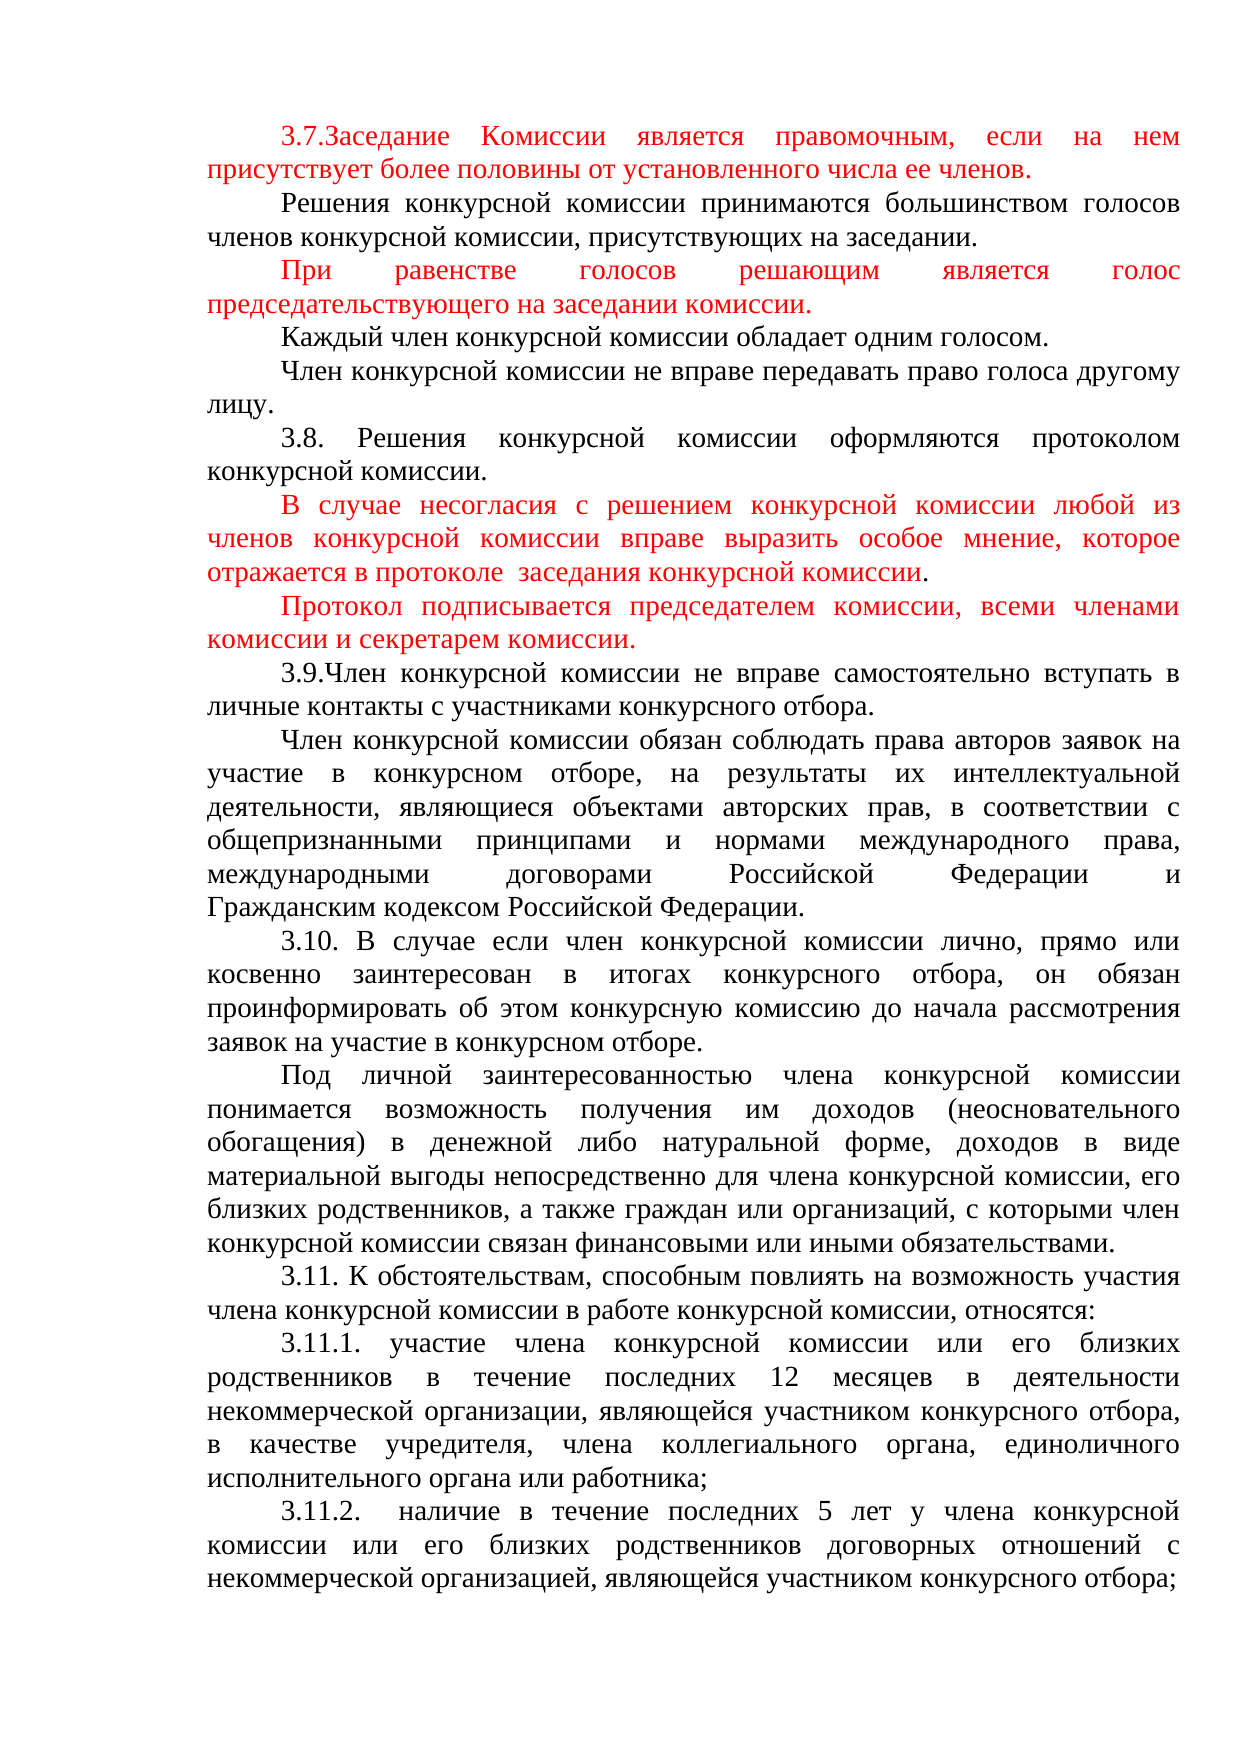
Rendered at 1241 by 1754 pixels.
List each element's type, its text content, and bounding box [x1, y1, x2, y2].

text 3.8. Решения конкурсной комиссии оформляются протоколом конкурсной комиссии. [207, 420, 1181, 487]
text 3.11. К обстоятельствам, способным повлиять на возможность участия члена конкурсной комиссии в работе конкурсной комиссии, относятся: [207, 1258, 1181, 1326]
text 3.11.2. наличие в течение последних 5 лет у члена конкурсной комиссии или его близких родственников договорных отношений с некоммерческой организацией, являющейся участником конкурсного отбора; [207, 1493, 1181, 1594]
text Под личной заинтересованностью члена конкурсной комиссии понимается возможность получения им доходов (неосновательного обогащения) в денежной либо натуральной форме, доходов в виде материальной выгоды непосредственно для члена конкурсной комиссии, его близких родственников, а также граждан или организаций, с которыми член конкурсной комиссии связан финансовыми или иными обязательствами. [207, 1057, 1181, 1258]
text Решения конкурсной комиссии принимаются большинством голосов членов конкурсной комиссии, присутствующих на заседании. [207, 185, 1181, 252]
text 3.11.1. участие члена конкурсной комиссии или его близких родственников в течение последних 12 месяцев в деятельности некоммерческой организации, являющейся участником конкурсного отбора, в качестве учредителя, члена коллегиального органа, единоличного исполнительного органа или работника; [207, 1326, 1181, 1493]
text В случае несогласия с решением конкурсной комиссии любой из членов конкурсной комиссии вправе выразить особое мнение, которое отражается в протоколе заседания конкурсной комиссии. [207, 487, 1181, 588]
text При равенстве голосов решающим является голос председательствующего на заседании комиссии. [207, 252, 1181, 319]
text Протокол подписывается председателем комиссии, всеми членами комиссии и секретарем комиссии. [207, 588, 1181, 655]
text 3.7.Заседание Комиссии является правомочным, если на нем присутствует более половины от установленного числа ее членов. [207, 118, 1181, 185]
text Член конкурсной комиссии обязан соблюдать права авторов заявок на участие в конкурсном отборе, на результаты их интеллектуальной деятельности, являющиеся объектами авторских прав, в соответствии с общепризнанными принципами и нормами международного права, международными договорами Российской Федерации и Гражданским кодексом Российской Федерации. [207, 722, 1181, 923]
text Член конкурсной комиссии не вправе передавать право голоса другому лицу. [207, 353, 1181, 420]
text Каждый член конкурсной комиссии обладает одним голосом. [207, 319, 1181, 353]
text 3.10. В случае если член конкурсной комиссии лично, прямо или косвенно заинтересован в итогах конкурсного отбора, он обязан проинформировать об этом конкурсную комиссию до начала рассмотрения заявок на участие в конкурсном отборе. [207, 923, 1181, 1057]
text 3.9.Член конкурсной комиссии не вправе самостоятельно вступать в личные контакты с участниками конкурсного отбора. [207, 655, 1181, 722]
